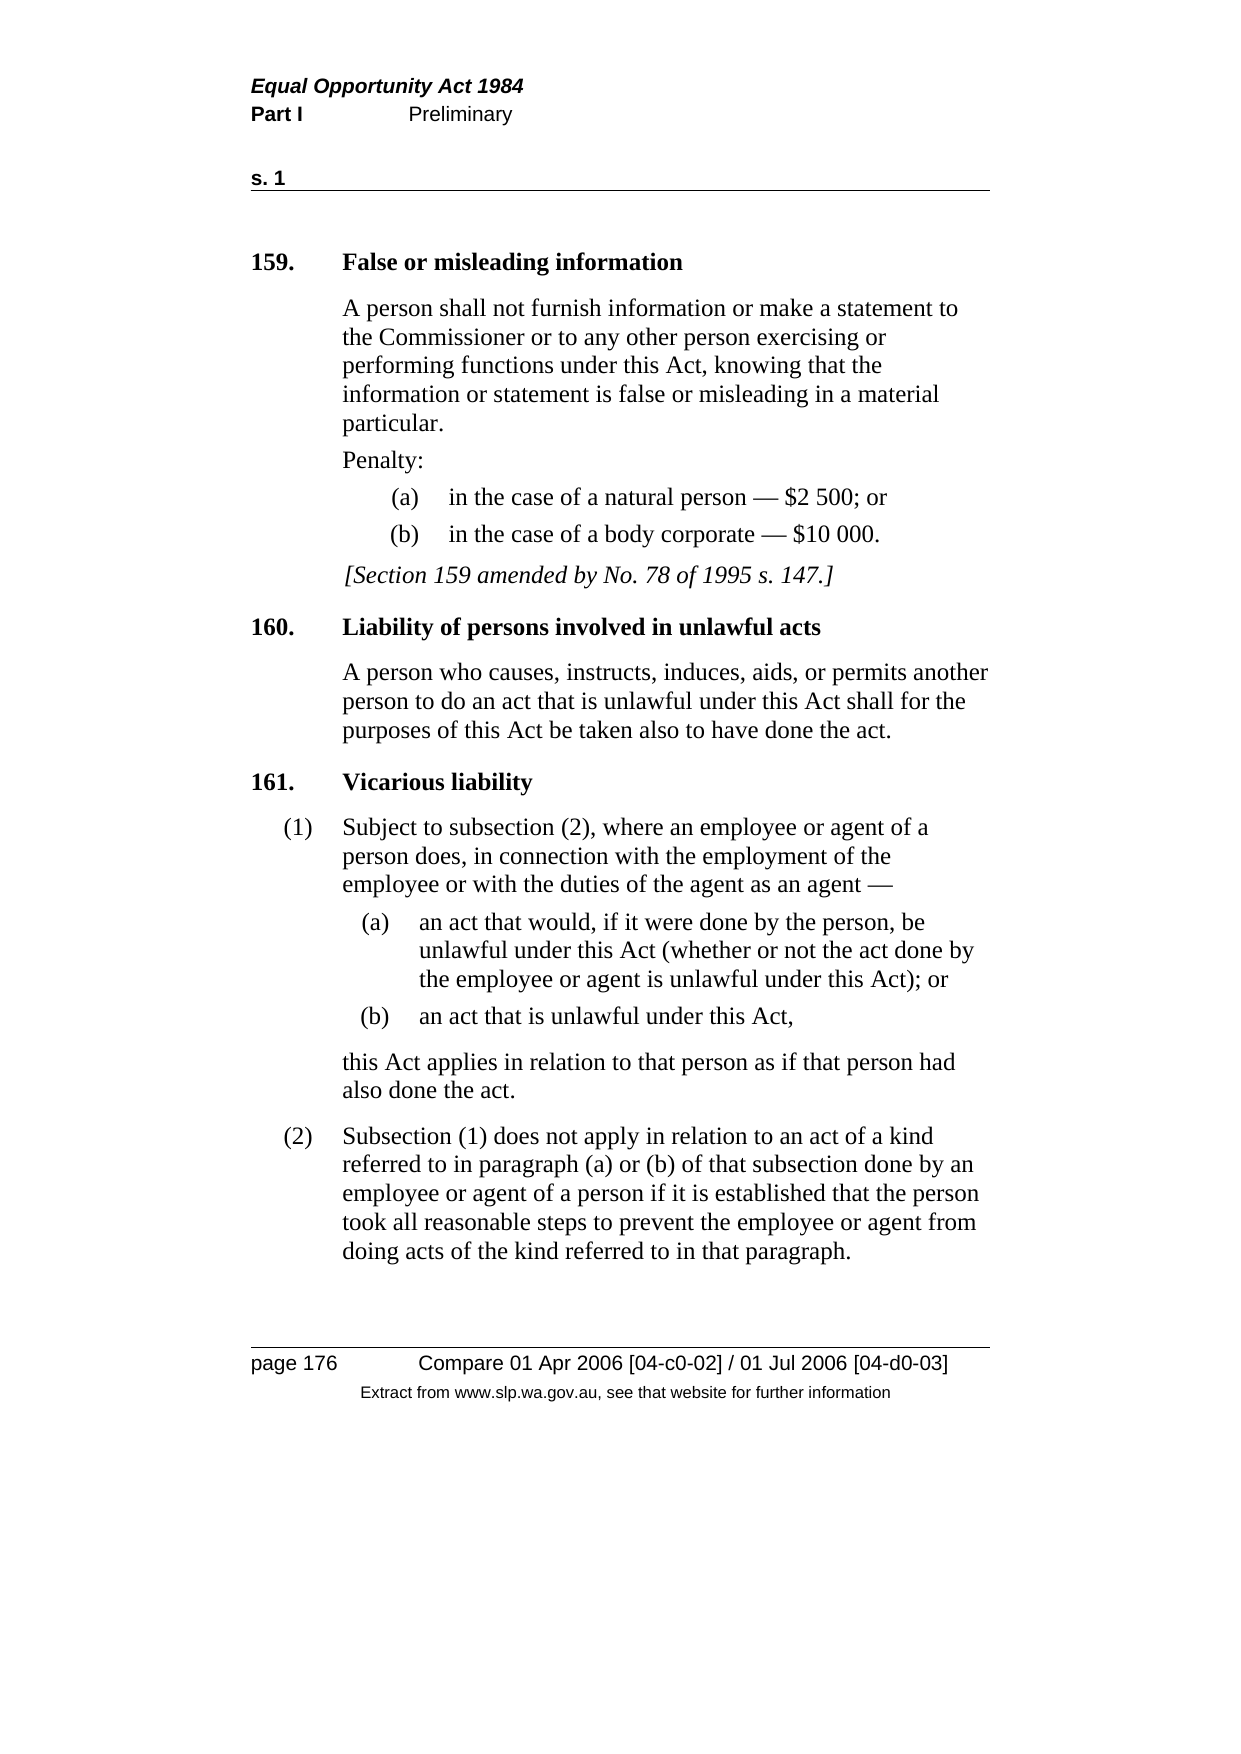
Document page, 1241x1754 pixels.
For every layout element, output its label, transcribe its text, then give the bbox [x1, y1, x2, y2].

subtitle 161. Vicarious liability [251, 767, 990, 795]
text (a) an act that would, if it were done by the person, be unlawful under this Act (whether or not the act done by the employee or agent is unlawful under this Act); or [251, 907, 990, 993]
text Penalty: [251, 445, 990, 474]
text (a) in the case of a natural person — $2 500; or [251, 482, 990, 511]
text (b) in the case of a body corporate — $10 000. [251, 519, 990, 548]
text [Section 159 amended by No. 78 of 1995 s. 147.] [251, 560, 990, 589]
text A person who causes, instructs, induces, aids, or permits another person to do an act that is unlawful under this Act shall for the purposes of this Act be taken also to have done the act. [251, 657, 990, 744]
text (1) Subject to subsection (2), where an employee or agent of a person does, in connection with the employment of the employee or with the duties of the agent as an agent — [251, 812, 990, 898]
text this Act applies in relation to that person as if that person had also done the act. [251, 1047, 990, 1104]
subtitle 159. False or misleading information [251, 247, 990, 276]
text (b) an act that is unlawful under this Act, [251, 1001, 990, 1030]
text A person shall not furnish information or make a statement to the Commissioner or to any other person exercising or performing functions under this Act, knowing that the information or statement is false or misleading in a material particular. [251, 293, 990, 437]
subtitle 160. Liability of persons involved in unlawful acts [251, 612, 990, 641]
text (2) Subsection (1) does not apply in relation to an act of a kind referred to in paragraph (a) or (b) of that subsection done by an employee or agent of a person if it is established that the person took all reasonable steps to prevent the employee or agent from doing acts of the kind referred to in that paragraph. [251, 1121, 990, 1264]
